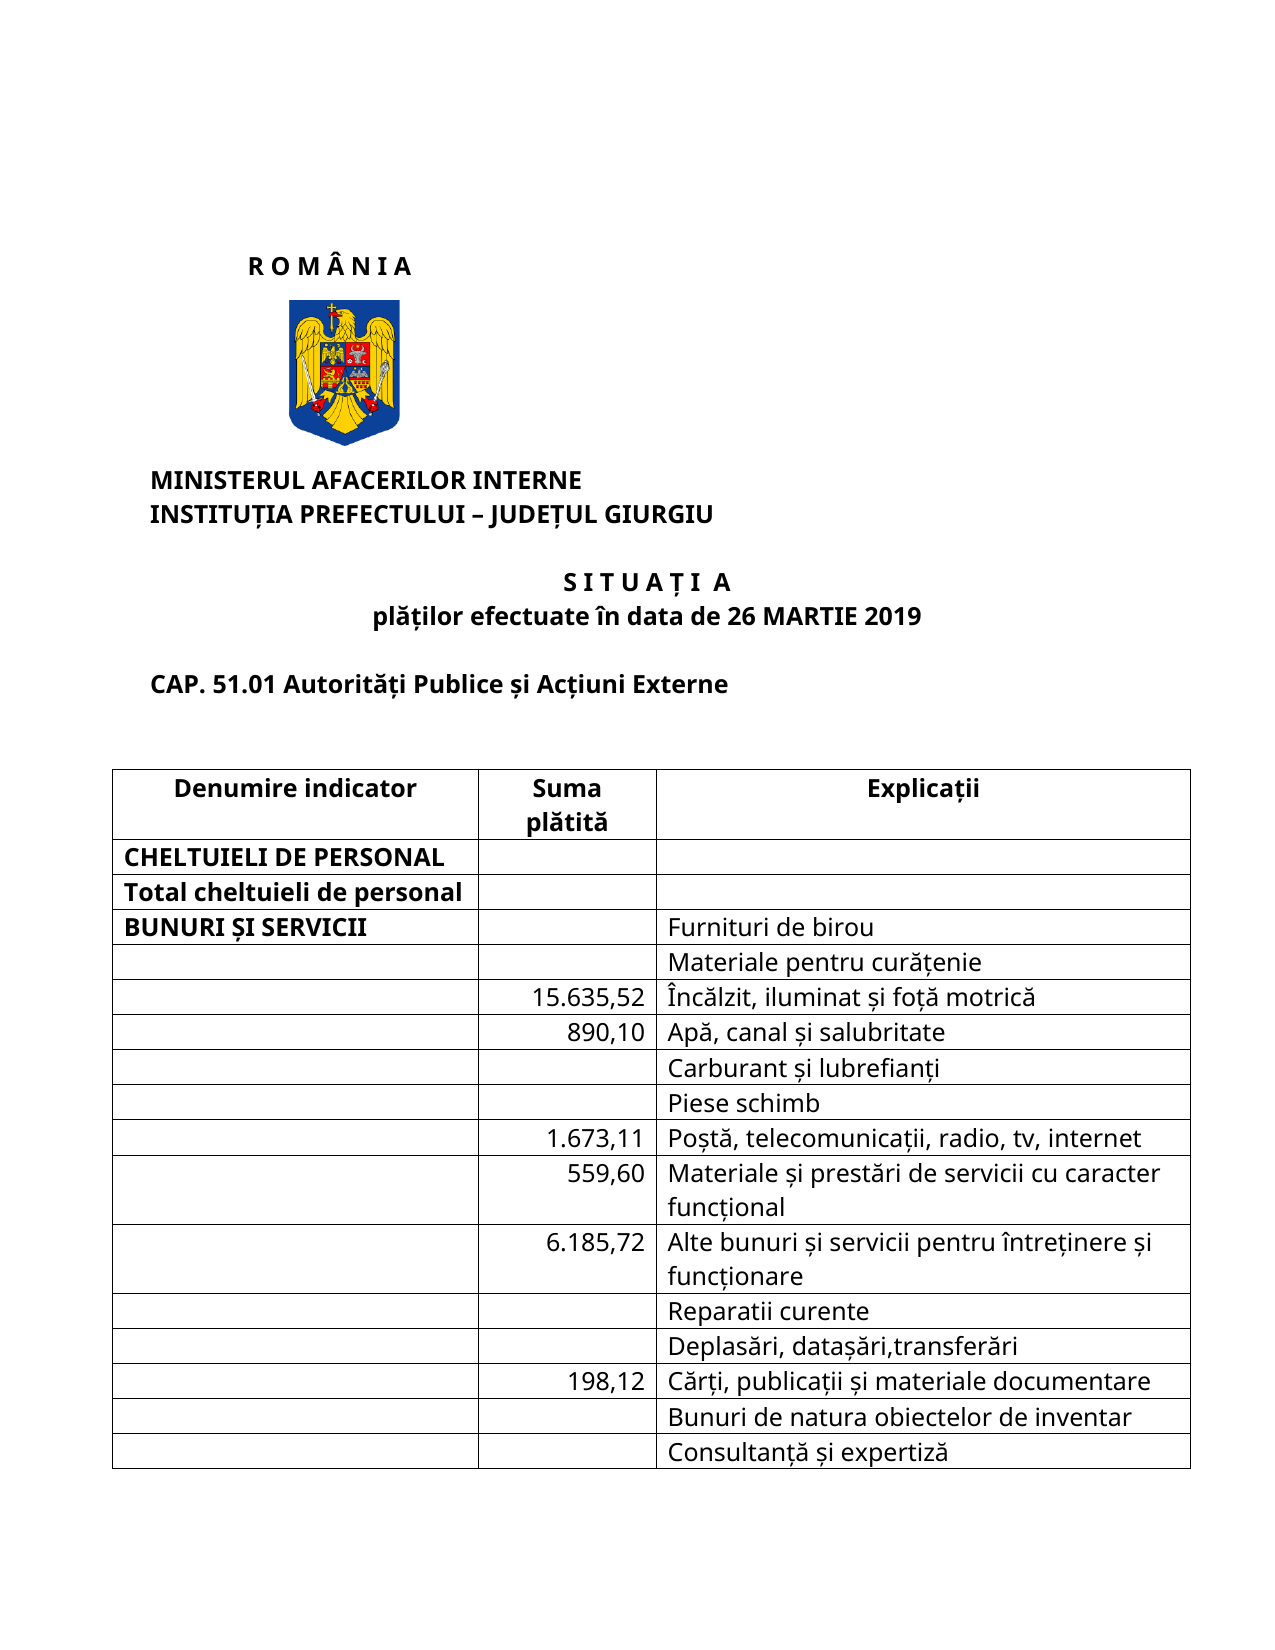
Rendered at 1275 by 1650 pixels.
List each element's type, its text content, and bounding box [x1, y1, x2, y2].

table_cell 15.635,52 [479, 980, 656, 1014]
table_cell [113, 1015, 478, 1049]
table_cell Piese schimb [657, 1085, 1190, 1119]
table_cell [113, 980, 478, 1014]
table_cell 6.185,72 [479, 1225, 656, 1293]
table_cell [113, 1294, 478, 1328]
table_cell [657, 875, 1190, 909]
table_cell Carburant şi lubrefianţi [657, 1050, 1190, 1084]
table_cell Poştă, telecomunicaţii, radio, tv, internet [657, 1120, 1190, 1154]
table_cell [113, 1329, 478, 1363]
table_cell [113, 1050, 478, 1084]
table_cell [113, 1364, 478, 1398]
text CAP. 51.01 Autorităţi Publice şi Acţiuni Externe [150, 667, 1144, 701]
table_cell [479, 945, 656, 979]
text MINISTERUL AFACERILOR INTERNE [150, 463, 1144, 497]
table_cell [479, 1050, 656, 1084]
text R O M Â N I A [150, 249, 1144, 283]
table_header Suma plătită [479, 770, 656, 838]
table_cell 890,10 [479, 1015, 656, 1049]
table_cell [479, 1399, 656, 1433]
table_cell Încălzit, iluminat şi foţă motrică [657, 980, 1190, 1014]
table_header Explicaţii [657, 770, 1190, 838]
table_cell Furnituri de birou [657, 910, 1190, 944]
table_cell [113, 1434, 478, 1468]
table_cell CHELTUIELI DE PERSONAL [113, 840, 478, 874]
table_cell Materiale şi prestări de servicii cu caracter funcţional [657, 1156, 1190, 1224]
table_cell Alte bunuri şi servicii pentru întreţinere şi funcţionare [657, 1225, 1190, 1293]
table_cell 198,12 [479, 1364, 656, 1398]
table_cell Materiale pentru curăţenie [657, 945, 1190, 979]
text plăţilor efectuate în data de 26 MARTIE 2019 [150, 599, 1144, 633]
table_cell [113, 1225, 478, 1293]
text S I T U A Ţ I A [150, 565, 1144, 599]
table_cell 559,60 [479, 1156, 656, 1224]
table_cell Apă, canal şi salubritate [657, 1015, 1190, 1049]
table_cell Deplasări, dataşări,transferări [657, 1329, 1190, 1363]
table_cell [113, 1085, 478, 1119]
table_cell [479, 1329, 656, 1363]
table_cell [479, 1085, 656, 1119]
picture [289, 300, 400, 446]
table_cell [113, 945, 478, 979]
table_cell Bunuri de natura obiectelor de inventar [657, 1399, 1190, 1433]
table_cell 1.673,11 [479, 1120, 656, 1154]
table_cell Cărţi, publicaţii şi materiale documentare [657, 1364, 1190, 1398]
table_cell Consultanţă şi expertiză [657, 1434, 1190, 1468]
table_cell BUNURI ŞI SERVICII [113, 910, 478, 944]
table_cell [479, 910, 656, 944]
table_cell [479, 875, 656, 909]
table_cell [479, 1294, 656, 1328]
table_cell Total cheltuieli de personal [113, 875, 478, 909]
table_cell [479, 840, 656, 874]
text INSTITUŢIA PREFECTULUI – JUDEŢUL GIURGIU [150, 497, 1144, 531]
table_cell [479, 1434, 656, 1468]
table_cell Reparatii curente [657, 1294, 1190, 1328]
table_header Denumire indicator [113, 770, 478, 838]
table_cell [113, 1156, 478, 1224]
table_cell [113, 1399, 478, 1433]
table_cell [113, 1120, 478, 1154]
table_cell [657, 840, 1190, 874]
